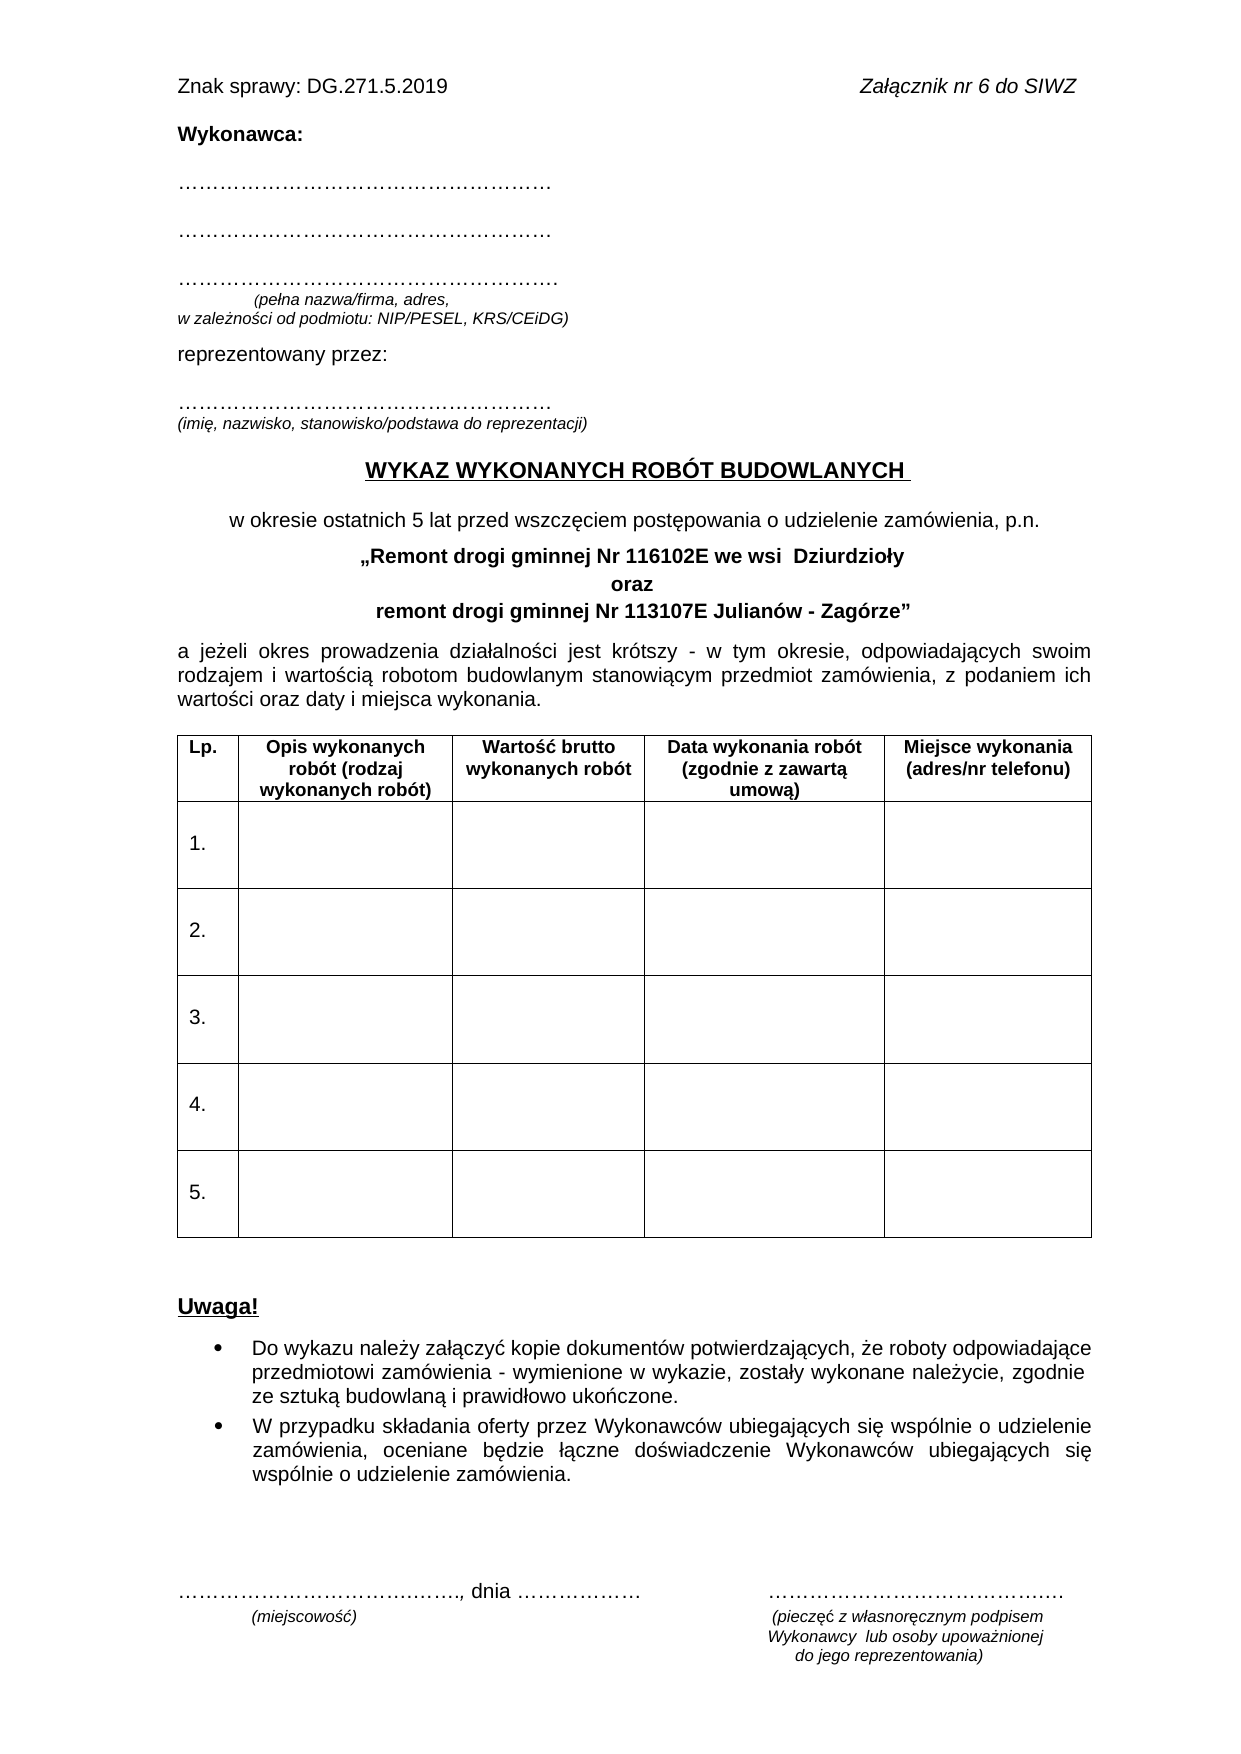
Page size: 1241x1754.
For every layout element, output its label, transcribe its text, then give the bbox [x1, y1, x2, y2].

text ……………………………………………… [177, 170, 1093, 194]
table_cell 3. [178, 976, 238, 1062]
table_cell [645, 802, 884, 888]
text …………………………….……., dnia ……………… ………………………………….… [177, 1578, 1093, 1602]
table_cell [239, 802, 452, 888]
text „Remont drogi gminnej Nr 116102E we wsi Dziurdzioły oraz remont drogi gminnej Nr 113107E Julianów - Zagórze” [177, 544, 1093, 623]
table_cell [453, 889, 644, 975]
table_cell 4. [178, 1064, 238, 1150]
table_cell [645, 976, 884, 1062]
table_cell [645, 889, 884, 975]
text ……………………………………………… [177, 390, 1093, 414]
table_cell [645, 1151, 884, 1237]
table_cell [239, 976, 452, 1062]
table_cell 1. [178, 802, 238, 888]
text ………………………………………………. [177, 266, 1093, 289]
table_cell [885, 802, 1091, 888]
text (pełna nazwa/firma, adres, w zależności od podmiotu: NIP/PESEL, KRS/CEiDG) [177, 289, 1093, 328]
table_cell [239, 889, 452, 975]
text Znak sprawy: DG.271.5.2019 Załącznik nr 6 do SIWZ [177, 74, 1093, 98]
table_header Data wykonania robót (zgodnie z zawartą umową) [645, 736, 884, 801]
table_cell 2. [178, 889, 238, 975]
table_cell [885, 1151, 1091, 1237]
table_cell [453, 802, 644, 888]
table_cell [239, 1064, 452, 1150]
table_header Opis wykonanych robót (rodzaj wykonanych robót) [239, 736, 452, 801]
table_cell [885, 976, 1091, 1062]
text w okresie ostatnich 5 lat przed wszczęciem postępowania o udzielenie zamówienia, p.n. [177, 507, 1093, 531]
text (miejscowość) (pieczęć z własnoręcznym podpisem Wykonawcy lub osoby upoważnionej do jego reprezentowania) [177, 1607, 1093, 1665]
text a jeżeli okres prowadzenia działalności jest krótszy - w tym okresie, odpowiadających swoim rodzajem i wartością robotom budowlanym stanowiącym przedmiot zamówienia, z podaniem ich wartości oraz daty i miejsca wykonania. [177, 639, 1093, 711]
table_cell [453, 976, 644, 1062]
text ……………………………………………… [177, 218, 1093, 242]
text Wykonawca: [177, 122, 1093, 146]
list W przypadku składania oferty przez Wykonawców ubiegających się wspólnie o udzielenie zamówienia, oceniane będzie łączne doświadczenie Wykonawców ubiegających się wspólnie o udzielenie zamówienia. [215, 1414, 1093, 1486]
text (imię, nazwisko, stanowisko/podstawa do reprezentacji) [177, 414, 1093, 433]
text Uwaga! [177, 1293, 1093, 1319]
list Do wykazu należy załączyć kopie dokumentów potwierdzających, że roboty odpowiadające przedmiotowi zamówienia - wymienione w wykazie, zostały wykonane należycie, zgodnie ze sztuką budowlaną i prawidłowo ukończone. [214, 1336, 1093, 1408]
table_header Miejsce wykonania (adres/nr telefonu) [885, 736, 1091, 801]
table_header Lp. [178, 736, 238, 801]
table_cell [239, 1151, 452, 1237]
table_cell [645, 1064, 884, 1150]
table_cell [885, 1064, 1091, 1150]
table_header Wartość brutto wykonanych robót [453, 736, 644, 801]
table_cell 5. [178, 1151, 238, 1237]
text WYKAZ WYKONANYCH ROBÓT BUDOWLANYCH [177, 457, 1093, 483]
table_cell [453, 1151, 644, 1237]
table_cell [453, 1064, 644, 1150]
text reprezentowany przez: [177, 342, 1093, 366]
table_cell [885, 889, 1091, 975]
